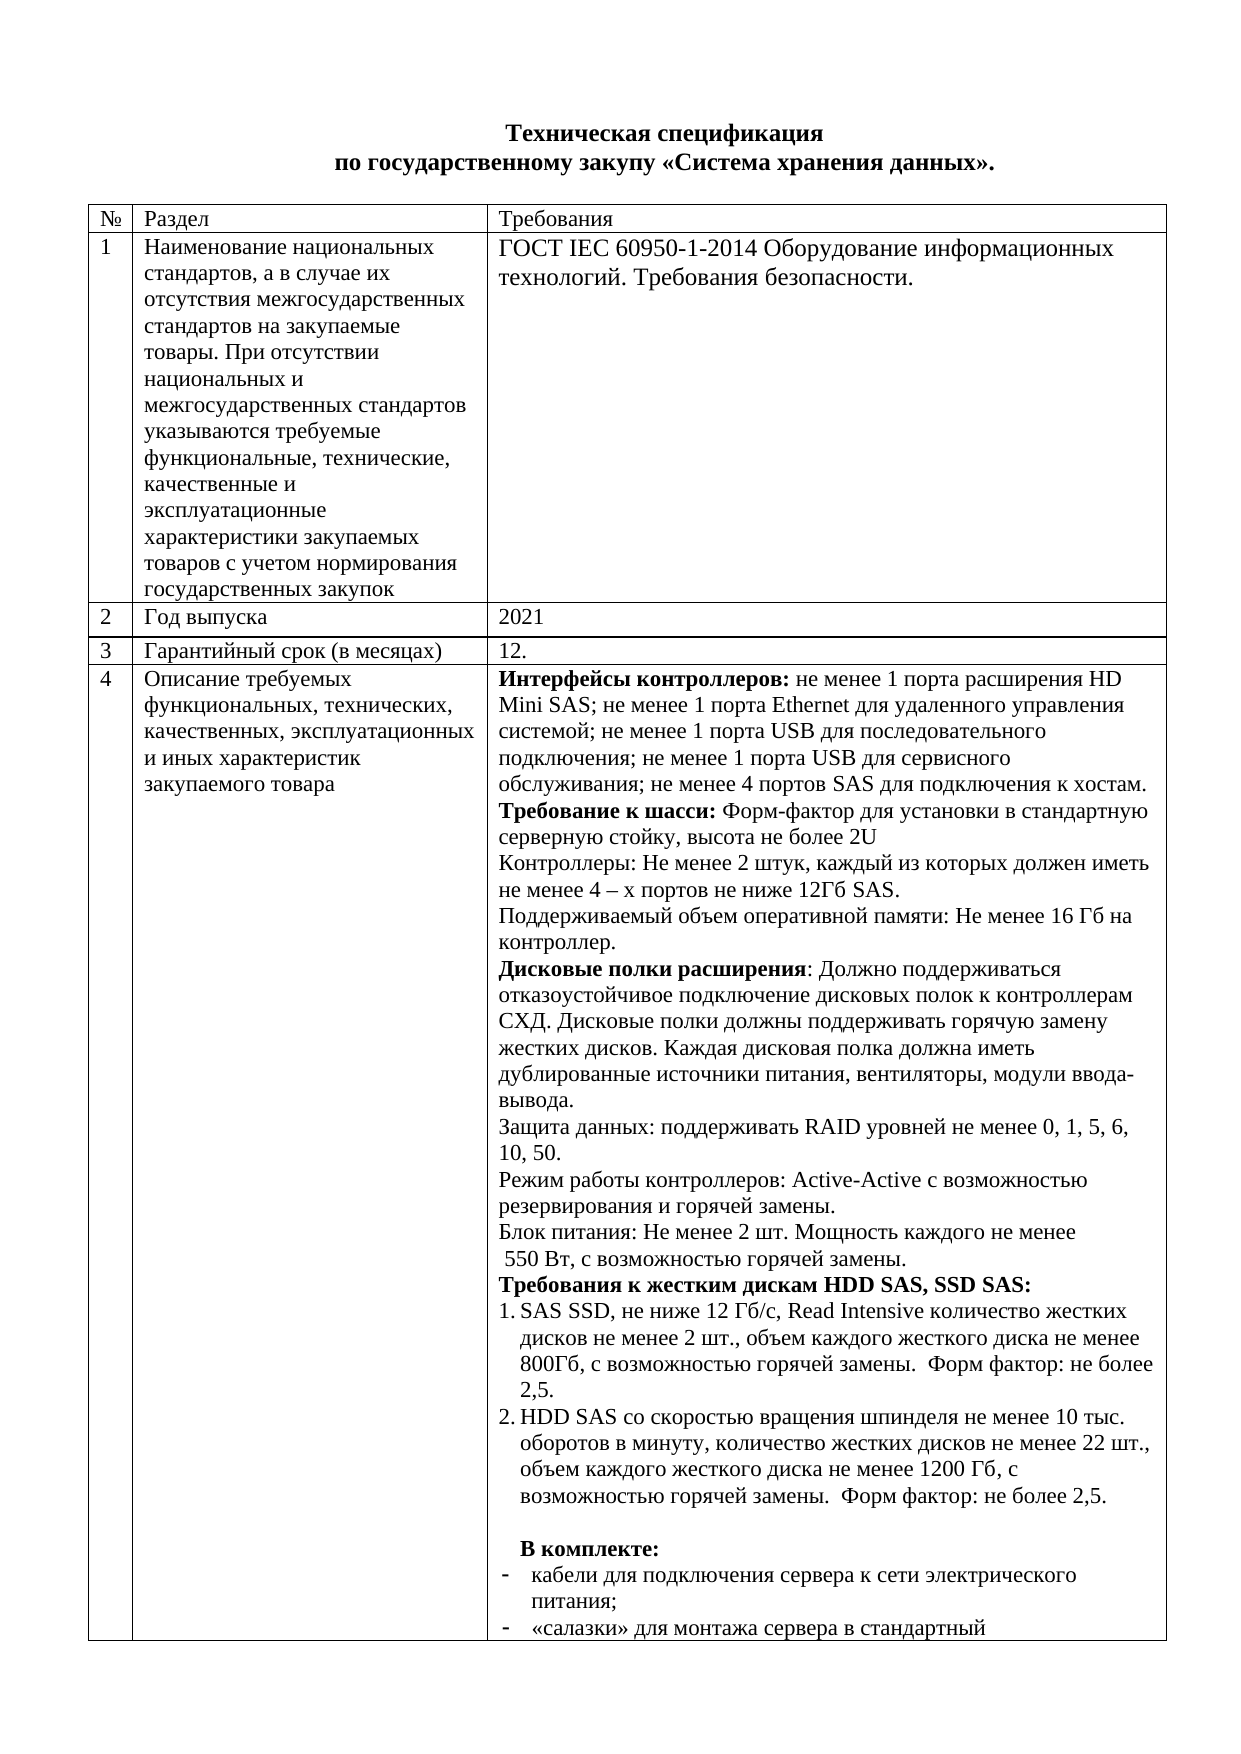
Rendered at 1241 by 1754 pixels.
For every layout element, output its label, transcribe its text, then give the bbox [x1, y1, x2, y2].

text Техническая спецификация [177, 118, 1152, 147]
table_cell 2021 [488, 603, 1166, 636]
table_cell Гарантийный срок (в месяцах) [133, 638, 487, 664]
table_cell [133, 665, 487, 1640]
table_cell 1 [89, 233, 132, 602]
text по государственному закупу «Система хранения данных». [177, 147, 1152, 176]
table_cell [488, 665, 1166, 1640]
table_cell 4 [89, 665, 132, 1640]
table_header № [89, 205, 132, 232]
table_cell 2 [89, 603, 132, 636]
table_cell ГОСТ IEC 60950-1-2014 Оборудование информационных технологий. Требования безопасности. [488, 233, 1166, 602]
table_cell 3 [89, 638, 132, 664]
table_cell Год выпуска [133, 603, 487, 636]
table_header Требования [488, 205, 1166, 232]
table_cell 12. [488, 638, 1166, 664]
table_header Раздел [133, 205, 487, 232]
table_cell Наименование национальных стандартов, а в случае их отсутствия межгосударственных стандартов на закупаемые товары. При отсутствии национальных и межгосударственных стандартов указываются требуемые функциональные, технические, качественные и эксплуатационные характеристики закупаемых товаров с учетом нормирования государственных закупок [133, 233, 487, 602]
